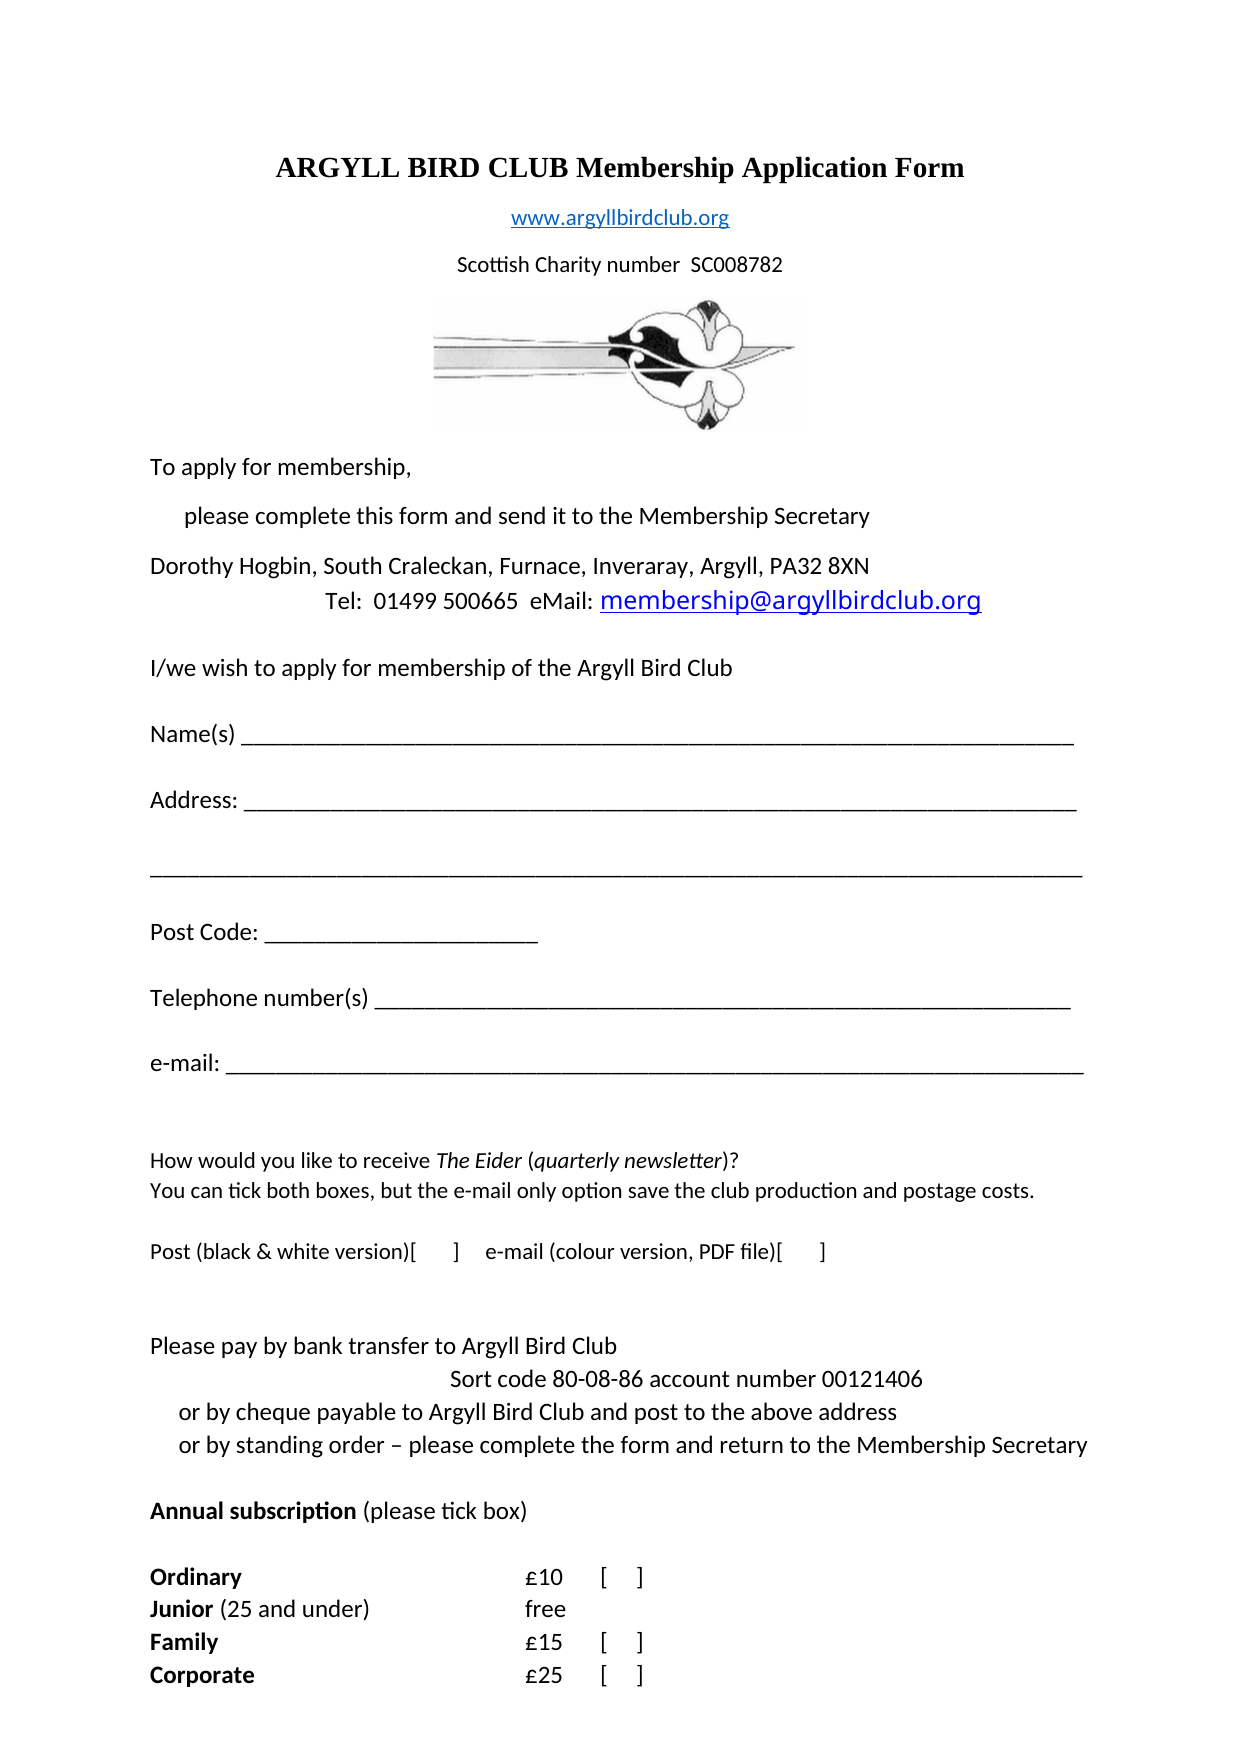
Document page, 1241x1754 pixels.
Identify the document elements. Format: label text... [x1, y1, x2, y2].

text Please pay by bank transfer to Argyll Bird Club [150, 1330, 1090, 1361]
text Sort code 80-08-86 account number 00121406 [150, 1363, 1090, 1394]
text How would you like to receive The Eider (quarterly newsletter)? [150, 1146, 1090, 1174]
text www.argyllbirdclub.org [150, 203, 1090, 231]
text e-mail: _____________________________________________________________________ [150, 1047, 1090, 1078]
text Junior (25 and under) free [150, 1593, 1090, 1624]
text please complete this form and send it to the Membership Secretary [150, 500, 1090, 531]
text Post (black & white version)[ ] e-mail (colour version, PDF file)[ ] [150, 1237, 1090, 1265]
text or by standing order – please complete the form and return to the Membership Secretary [150, 1429, 1090, 1459]
text Telephone number(s) ________________________________________________________ [150, 982, 1090, 1012]
picture [433, 296, 807, 432]
text To apply for membership, [150, 451, 1090, 481]
text Family £15 [ ] [150, 1626, 1090, 1657]
text Corporate £25 [ ] [150, 1659, 1090, 1690]
text Post Code: ______________________ [150, 916, 1090, 946]
text ARGYLL BIRD CLUB Membership Application Form [150, 150, 1090, 183]
text Scottish Charity number SC008782 [150, 250, 1090, 278]
text Dorothy Hogbin, South Craleckan, Furnace, Inveraray, Argyll, PA32 8XN [150, 550, 1090, 580]
text ___________________________________________________________________________ [150, 850, 1090, 881]
text Ordinary £10 [ ] [150, 1561, 1090, 1591]
text Name(s) ___________________________________________________________________ [150, 718, 1090, 749]
text or by cheque payable to Argyll Bird Club and post to the above address [150, 1396, 1090, 1427]
text Annual subscription (please tick box) [150, 1495, 1090, 1525]
text Tel: 01499 500665 eMail: membership@argyllbirdclub.org [150, 583, 1090, 617]
text Address: ___________________________________________________________________ [150, 784, 1090, 815]
text I/we wish to apply for membership of the Argyll Bird Club [150, 652, 1090, 683]
text You can tick both boxes, but the e-mail only option save the club production and postage costs. [150, 1176, 1090, 1204]
